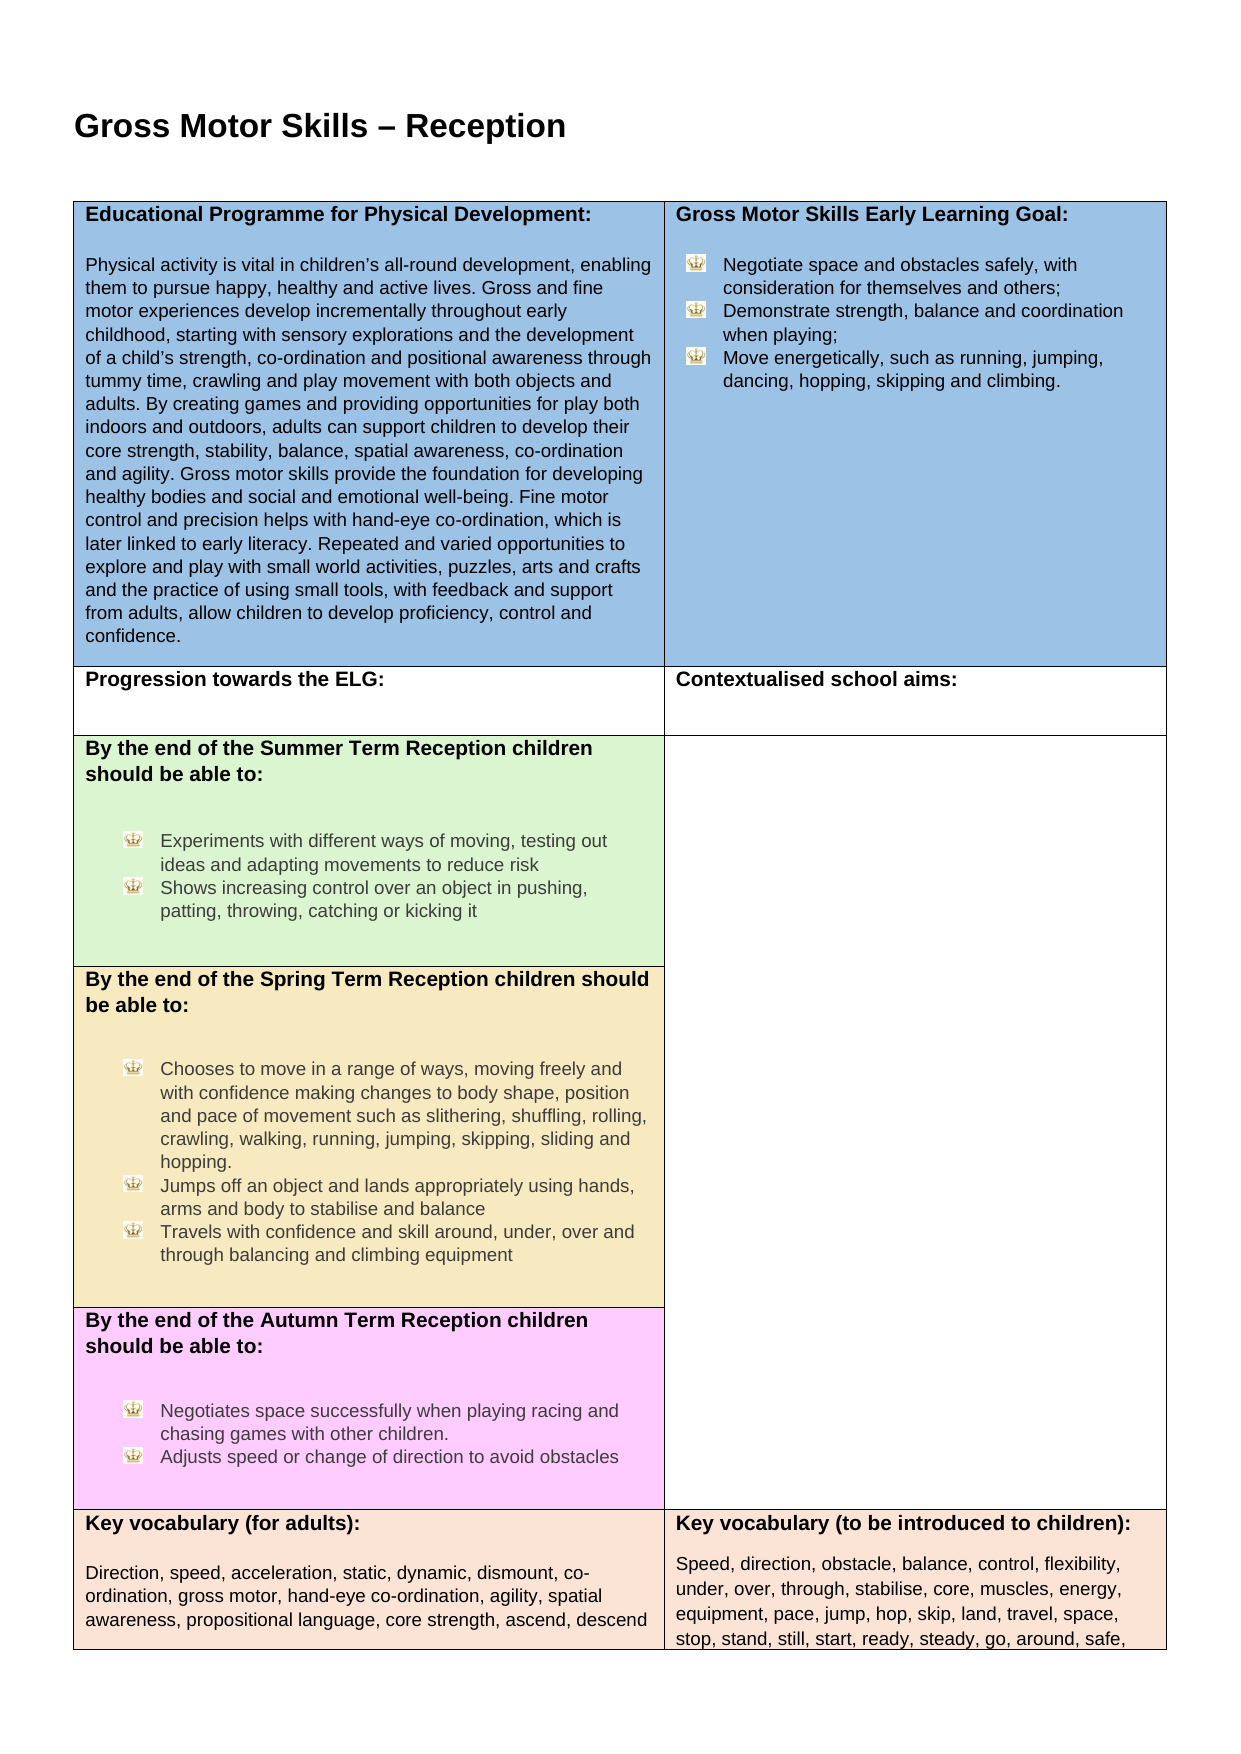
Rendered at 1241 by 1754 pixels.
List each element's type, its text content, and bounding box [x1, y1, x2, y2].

table_cell By the end of the Spring Term Reception children should be able to: Chooses to move in a range of ways, moving freely and with confidence making changes to body shape, position and pace of movement such as slithering, shuffling, rolling, crawling, walking, running, jumping, skipping, sliding and hopping. Jumps off an object and lands appropriately using hands, arms and body to stabilise and balance Travels with confidence and skill around, under, over and through balancing and climbing equipment [74, 967, 664, 1307]
picture [686, 347, 706, 365]
picture [123, 877, 143, 895]
table_header Gross Motor Skills Early Learning Goal: Negotiate space and obstacles safely, with consideration for themselves and others; Demonstrate strength, balance and coordination when playing; Move energetically, such as running, jumping, dancing, hopping, skipping and climbing. [665, 202, 1166, 666]
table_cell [74, 1510, 664, 1649]
table_cell By the end of the Autumn Term Reception children should be able to: Negotiates space successfully when playing racing and chasing games with other children. Adjusts speed or change of direction to avoid obstacles [74, 1308, 664, 1509]
picture [686, 301, 706, 318]
picture [123, 1175, 143, 1192]
table_cell By the end of the Summer Term Reception children should be able to: Experiments with different ways of moving, testing out ideas and adapting movements to reduce risk Shows increasing control over an object in pushing, patting, throwing, catching or kicking it [74, 736, 664, 966]
picture [686, 254, 706, 272]
table_cell [665, 736, 1166, 1509]
table_cell Progression towards the ELG: [74, 667, 664, 735]
picture [123, 1400, 143, 1418]
table_header Educational Programme for Physical Development: Physical activity is vital in children’s all-round development, enabling them to pursue happy, healthy and active lives. Gross and fine motor experiences develop incrementally throughout early childhood, starting with sensory explorations and the development of a child’s strength, co-ordination and positional awareness through tummy time, crawling and play movement with both objects and adults. By creating games and providing opportunities for play both indoors and outdoors, adults can support children to develop their core strength, stability, balance, spatial awareness, co-ordination and agility. Gross motor skills provide the foundation for developing healthy bodies and social and emotional well-being. Fine motor control and precision helps with hand-eye co-ordination, which is later linked to early literacy. Repeated and varied opportunities to explore and play with small world activities, puzzles, arts and crafts and the practice of using small tools, with feedback and support from adults, allow children to develop proficiency, control and confidence. [74, 202, 664, 666]
picture [123, 1059, 143, 1076]
picture [123, 831, 143, 848]
table_cell Contextualised school aims: [665, 667, 1166, 735]
subtitle Gross Motor Skills – Reception [74, 106, 1196, 144]
picture [123, 1221, 143, 1239]
picture [123, 1447, 143, 1464]
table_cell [665, 1510, 1166, 1649]
